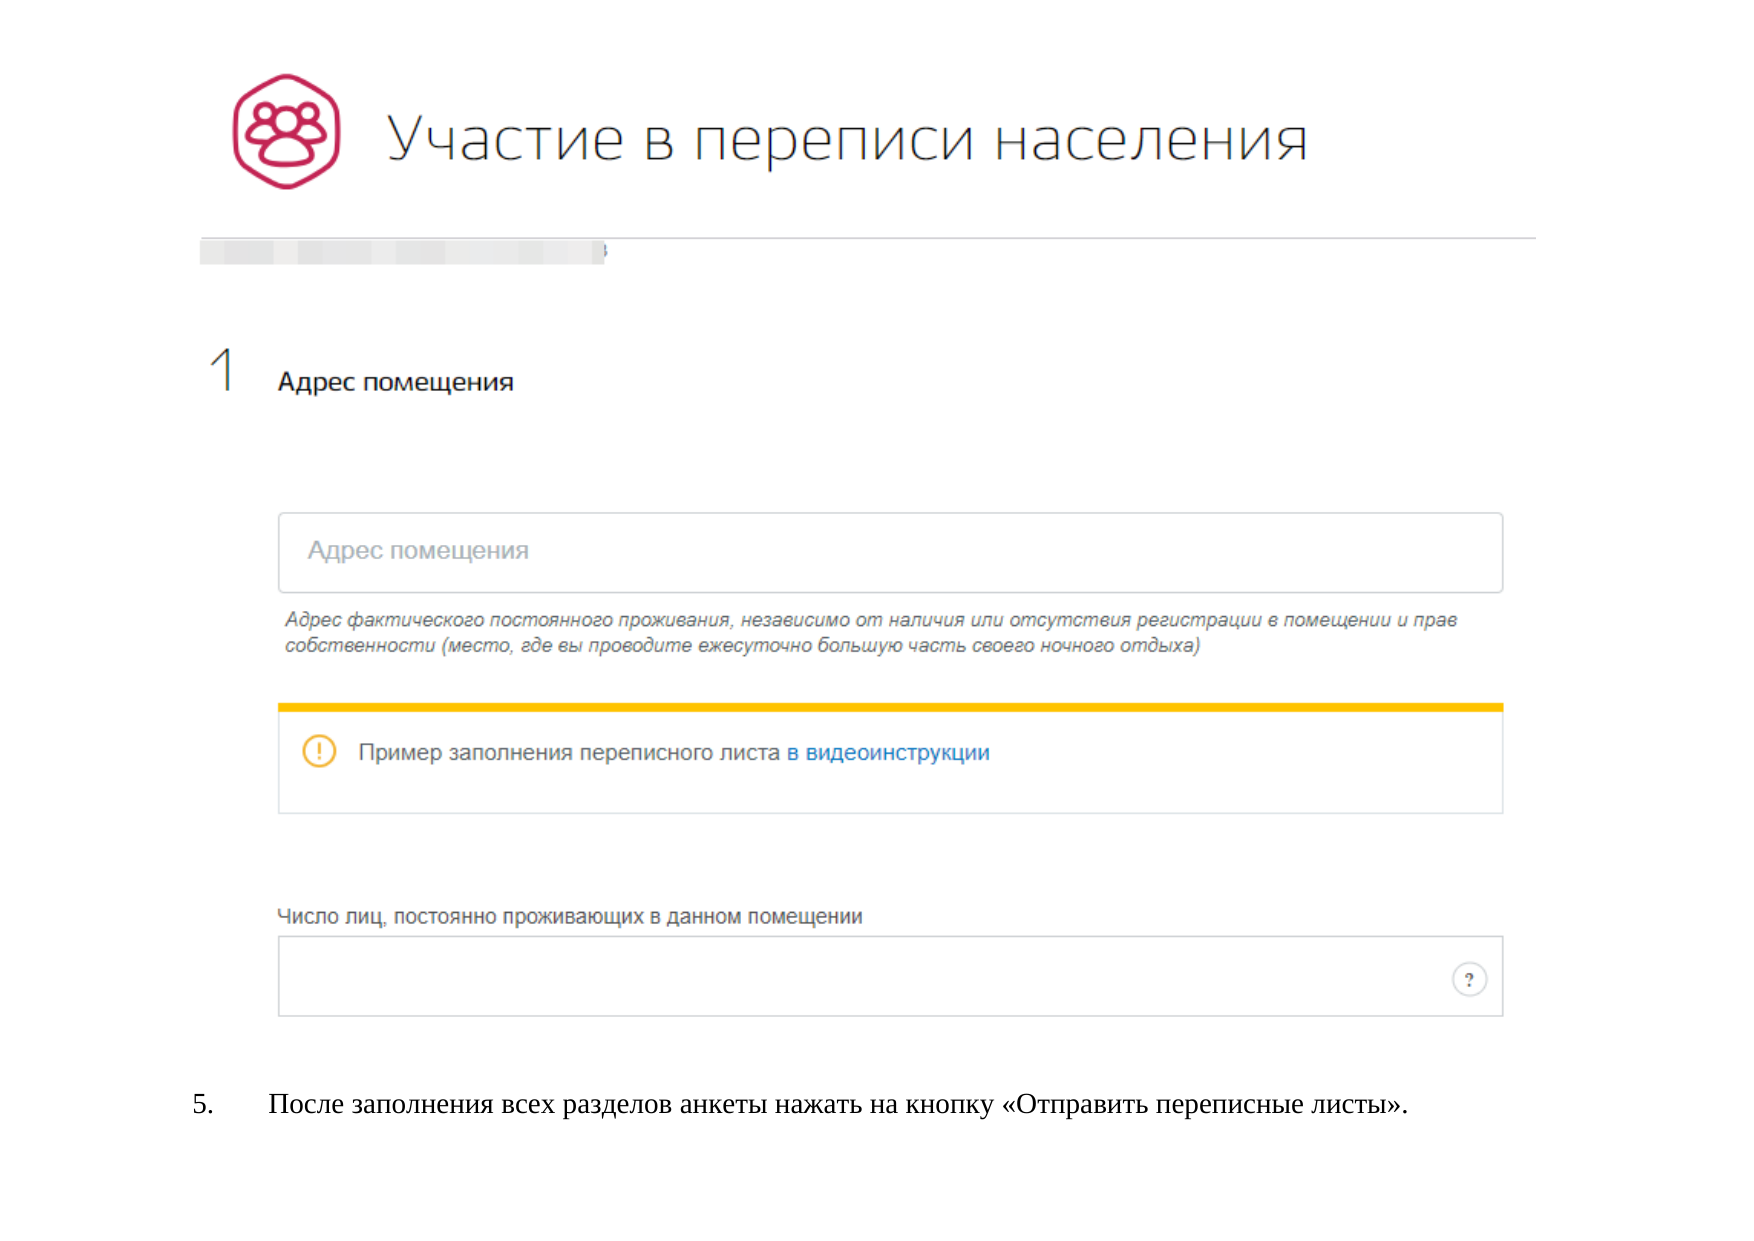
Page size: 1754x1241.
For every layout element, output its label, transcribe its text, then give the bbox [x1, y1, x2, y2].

picture [191, 44, 1536, 1029]
list После заполнения всех разделов анкеты нажать на кнопку «Отправить переписные листы». [192, 1086, 1636, 1120]
